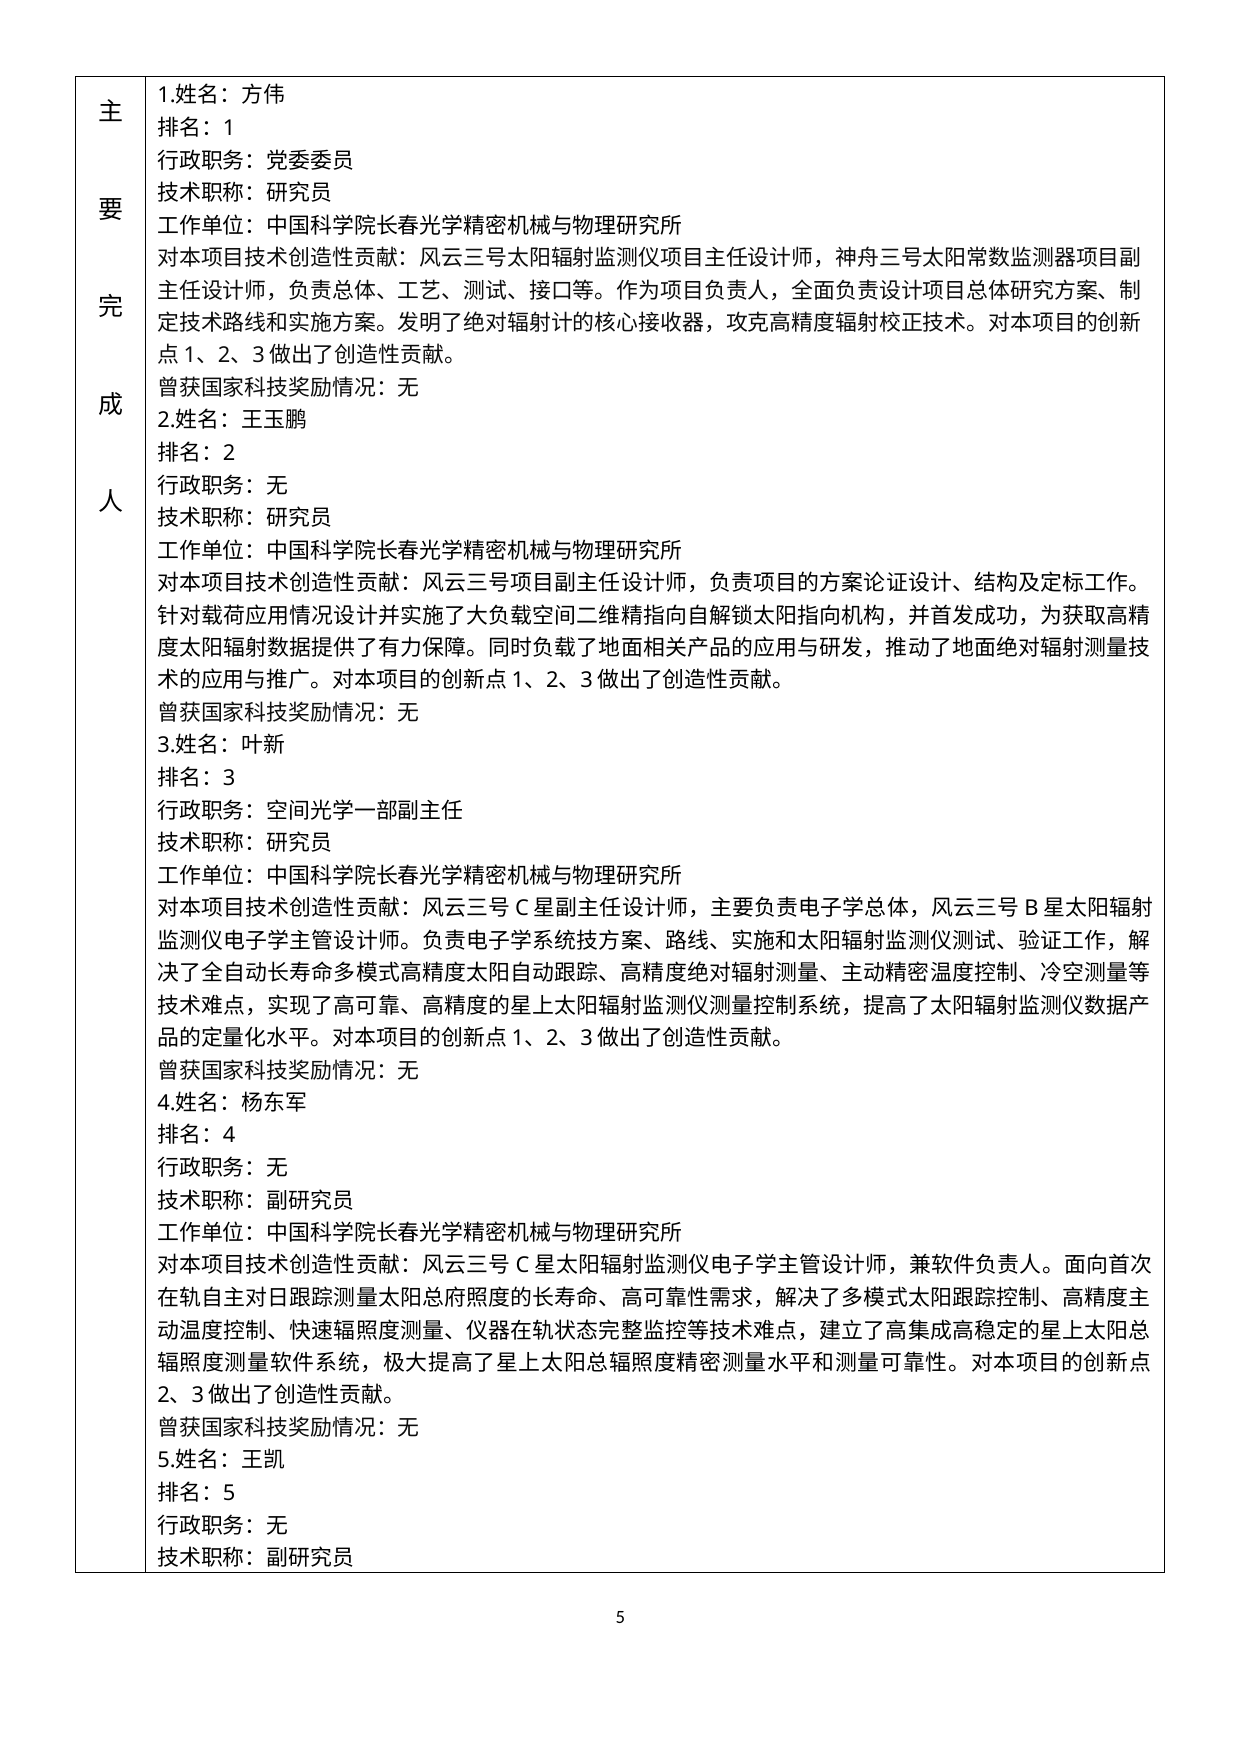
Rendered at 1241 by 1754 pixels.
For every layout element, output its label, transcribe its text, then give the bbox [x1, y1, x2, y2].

table_cell 主要完成人 [76, 77, 145, 1572]
